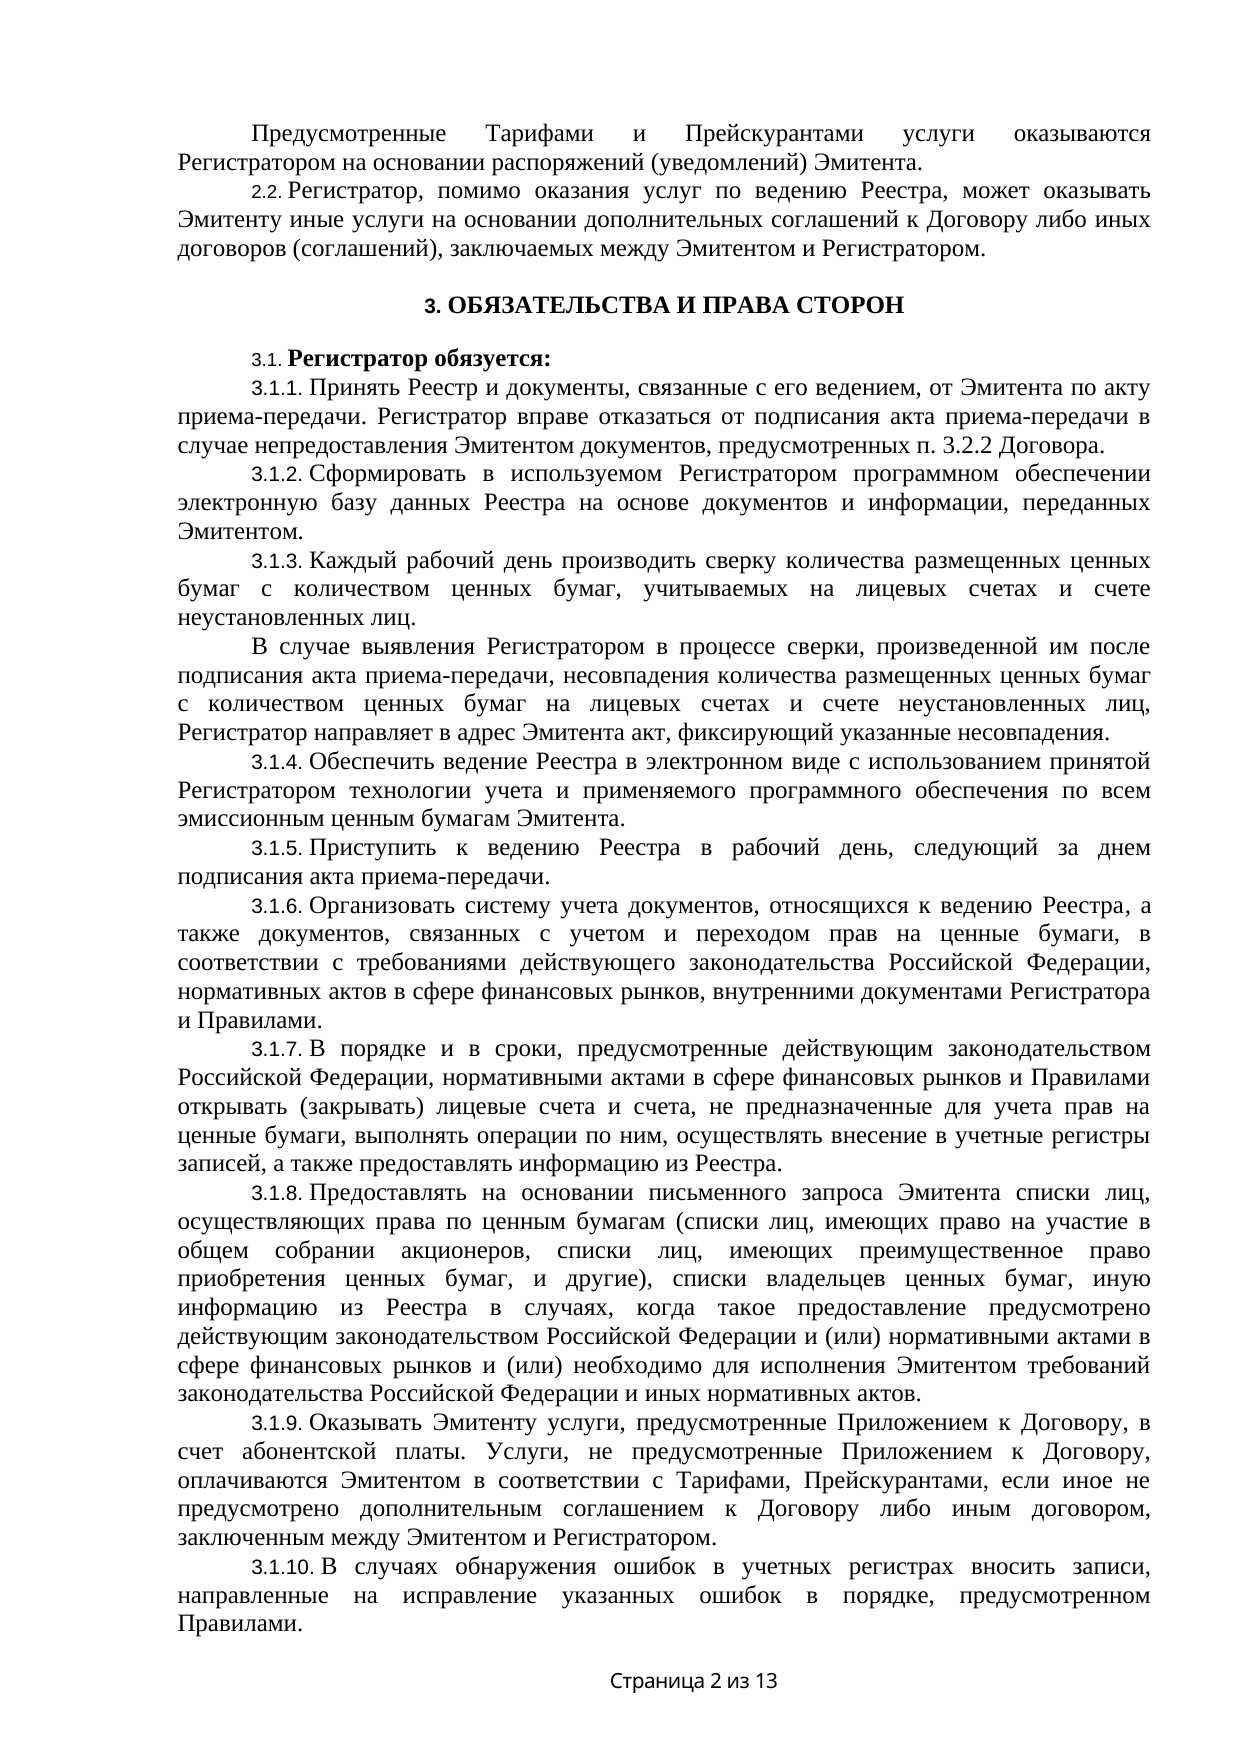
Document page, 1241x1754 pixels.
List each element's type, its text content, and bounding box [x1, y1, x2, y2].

list Каждый рабочий день производить сверку количества размещенных ценных бумаг с количеством ценных бумаг, учитываемых на лицевых счетах и счете неустановленных лиц. [177, 545, 1152, 631]
list Сформировать в используемом Регистратором программном обеспечении электронную базу данных Реестра на основе документов и информации, переданных Эмитентом. [177, 458, 1152, 545]
list В случаях обнаружения ошибок в учетных регистрах вносить записи, направленные на исправление указанных ошибок в порядке, предусмотренном Правилами. [177, 1551, 1152, 1637]
list Приступить к ведению Реестра в рабочий день, следующий за днем подписания акта приема-передачи. [177, 832, 1152, 890]
list ОБЯЗАТЕЛЬСТВА И ПРАВА СТОРОН [177, 291, 1152, 319]
list Регистратор, помимо оказания услуг по ведению Реестра, может оказывать Эмитенту иные услуги на основании дополнительных соглашений к Договору либо иных договоров (соглашений), заключаемых между Эмитентом и Регистратором. [177, 176, 1152, 262]
list Обеспечить ведение Реестра в электронном виде с использованием принятой Регистратором технологии учета и применяемого программного обеспечения по всем эмиссионным ценным бумагам Эмитента. [177, 746, 1152, 832]
list Оказывать Эмитенту услуги, предусмотренные Приложением к Договору, в счет абонентской платы. Услуги, не предусмотренные Приложением к Договору, оплачиваются Эмитентом в соответствии с Тарифами, Прейскурантами, если иное не предусмотрено дополнительным соглашением к Договору либо иным договором, заключенным между Эмитентом и Регистратором. [177, 1407, 1152, 1551]
list Регистратор обязуется: [177, 343, 1152, 372]
list Организовать систему учета документов, относящихся к ведению Реестра, а также документов, связанных с учетом и переходом прав на ценные бумаги, в соответствии с требованиями действующего законодательства Российской Федерации, нормативных актов в сфере финансовых рынков, внутренними документами Регистратора и Правилами. [177, 890, 1152, 1033]
list Предоставлять на основании письменного запроса Эмитента списки лиц, осуществляющих права по ценным бумагам (списки лиц, имеющих право на участие в общем собрании акционеров, списки лиц, имеющих преимущественное право приобретения ценных бумаг, и другие), списки владельцев ценных бумаг, иную информацию из Реестра в случаях, когда такое предоставление предусмотрено действующим законодательством Российской Федерации и (или) нормативными актами в сфере финансовых рынков и (или) необходимо для исполнения Эмитентом требований законодательства Российской Федерации и иных нормативных актов. [177, 1177, 1152, 1407]
list В порядке и в сроки, предусмотренные действующим законодательством Российской Федерации, нормативными актами в сфере финансовых рынков и Правилами открывать (закрывать) лицевые счета и счета, не предназначенные для учета прав на ценные бумаги, выполнять операции по ним, осуществлять внесение в учетные регистры записей, а также предоставлять информацию из Реестра. [177, 1033, 1152, 1177]
list Принять Реестр и документы, связанные с его ведением, от Эмитента по акту приема-передачи. Регистратор вправе отказаться от подписания акта приема-передачи в случае непредоставления Эмитентом документов, предусмотренных п. 3.2.2 Договора. [177, 372, 1152, 458]
text Предусмотренные Тарифами и Прейскурантами услуги оказываются Регистратором на основании распоряжений (уведомлений) Эмитента. [177, 118, 1152, 176]
text В случае выявления Регистратором в процессе сверки, произведенной им после подписания акта приема-передачи, несовпадения количества размещенных ценных бумаг с количеством ценных бумаг на лицевых счетах и счете неустановленных лиц, Регистратор направляет в адрес Эмитента акт, фиксирующий указанные несовпадения. [177, 631, 1152, 746]
